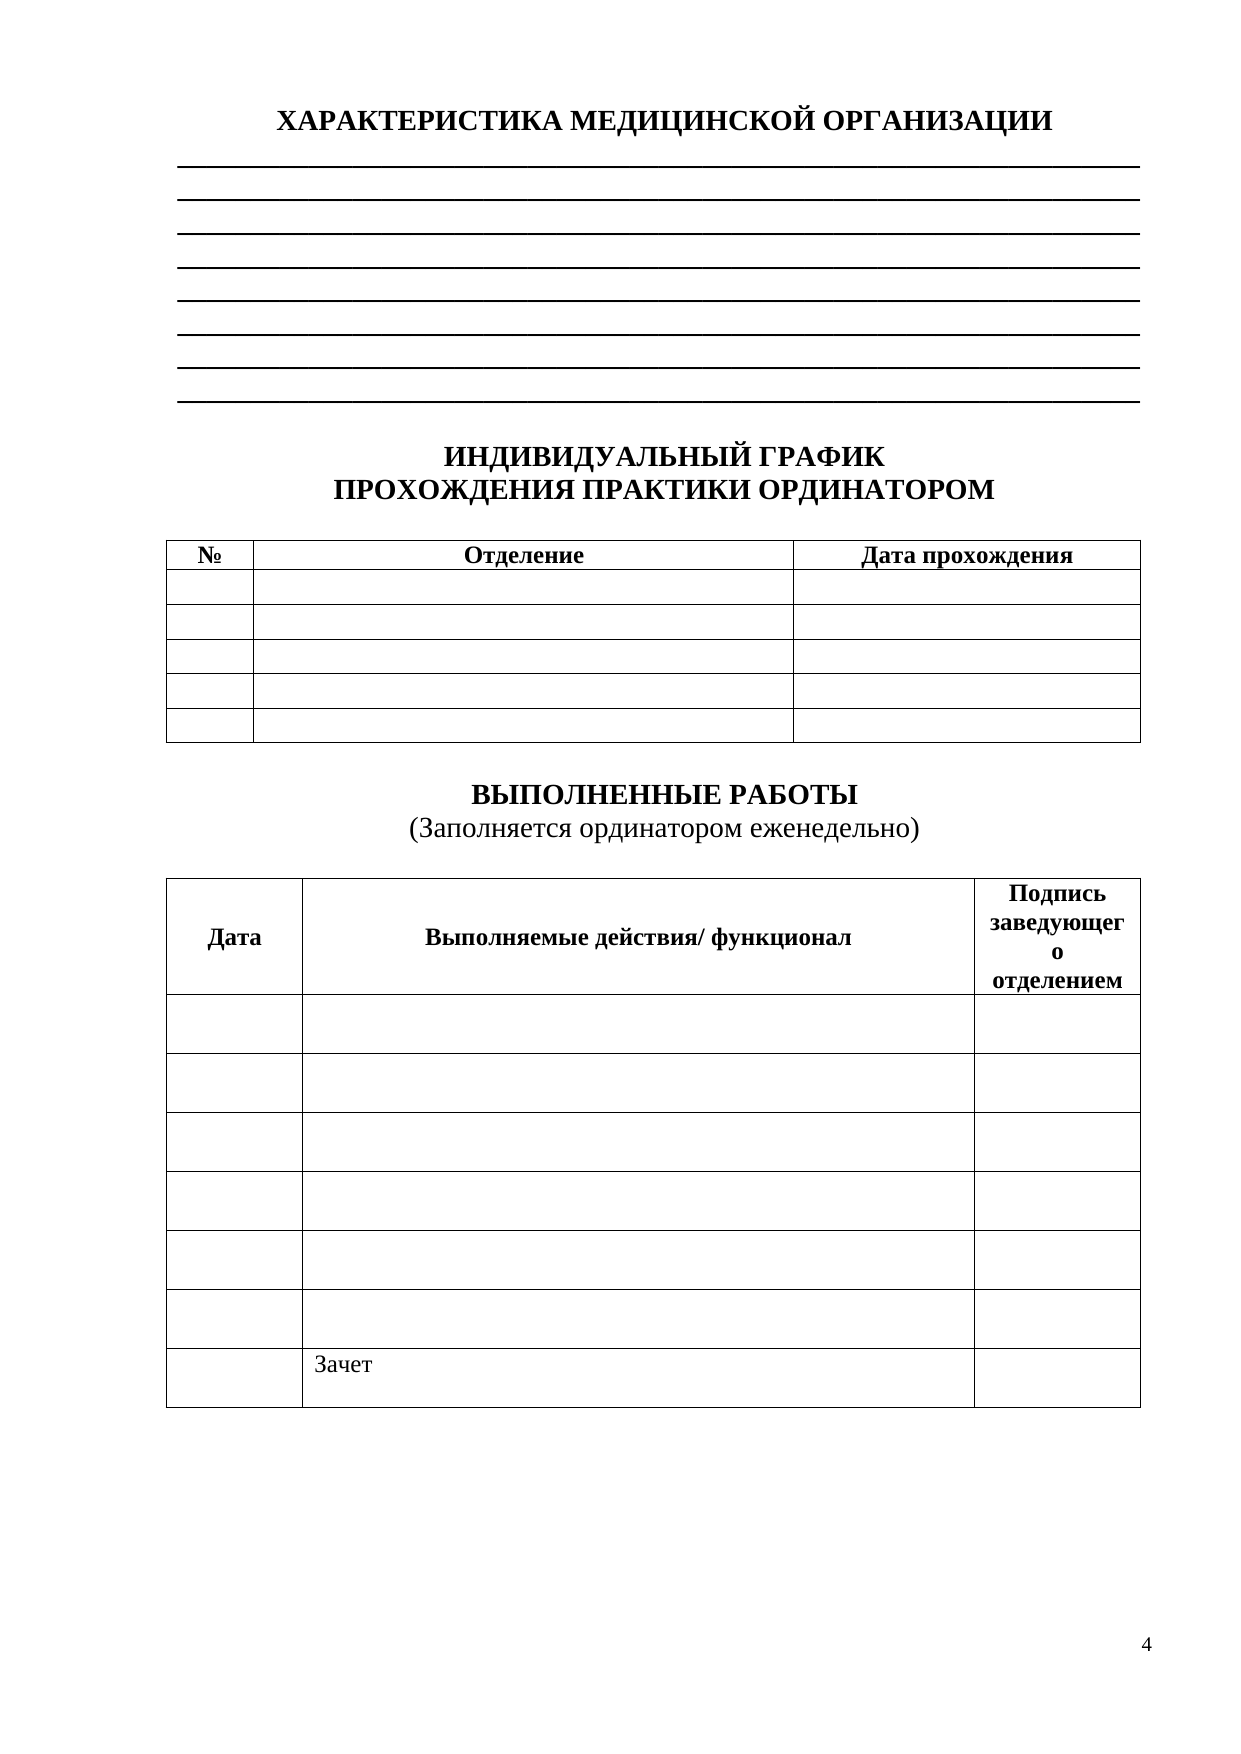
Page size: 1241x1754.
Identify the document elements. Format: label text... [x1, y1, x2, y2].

table_header № [167, 541, 253, 569]
table_cell [794, 709, 1140, 742]
table_cell [254, 640, 793, 673]
table_cell [303, 1113, 974, 1171]
table_header Выполняемые действия/ функционал [303, 879, 974, 993]
table_cell [975, 1054, 1140, 1112]
table_cell [167, 995, 302, 1052]
table_cell [167, 1172, 302, 1230]
table_cell [303, 1231, 974, 1289]
table_cell [794, 605, 1140, 638]
table_cell [975, 1113, 1140, 1171]
table_cell [167, 1290, 302, 1348]
table_cell [254, 570, 793, 604]
text ПРОХОЖДЕНИЯ ПРАКТИКИ ОРДИНАТОРОМ [177, 472, 1152, 506]
table_cell [167, 640, 253, 673]
table_header Подпись заведующего отделением [975, 879, 1140, 993]
table_cell [975, 1290, 1140, 1348]
table_cell [167, 605, 253, 638]
table_cell [975, 1231, 1140, 1289]
text Выполненные работы [177, 777, 1152, 810]
table_header Дата прохождения [794, 541, 1140, 569]
table_cell [794, 674, 1140, 708]
table_cell [303, 1172, 974, 1230]
table_cell [167, 1113, 302, 1171]
table_cell [303, 995, 974, 1052]
table_cell [975, 1349, 1140, 1407]
table_cell [254, 674, 793, 708]
table_cell [303, 1054, 974, 1112]
table_cell [167, 1231, 302, 1289]
text (Заполняется ординатором еженедельно) [177, 810, 1152, 844]
table_cell [794, 570, 1140, 604]
table_cell [254, 605, 793, 638]
table_cell [975, 995, 1140, 1052]
table_cell [167, 674, 253, 708]
text ИНДИВИДУАЛЬНЫЙ ГРАФИК [177, 439, 1152, 472]
table_cell [794, 640, 1140, 673]
table_cell [167, 570, 253, 604]
table_cell Зачет [303, 1349, 974, 1407]
table_cell [254, 709, 793, 742]
table_cell [975, 1172, 1140, 1230]
table_header Дата [167, 879, 302, 993]
text ХАРАКТЕРИСТИКА МЕДИЦИНСКОЙ ОРГАНИЗАЦИИ [177, 103, 1152, 137]
table_cell [303, 1290, 974, 1348]
table_cell [167, 1349, 302, 1407]
table_cell [167, 709, 253, 742]
table_cell [167, 1054, 302, 1112]
text ________________________________________________________________________________________________________________________________________________________________________________________________________________________________________________________________________________________________________________________________________________________________________________________________________________________________________________________________________________________________________________________________________________ [177, 137, 1152, 405]
